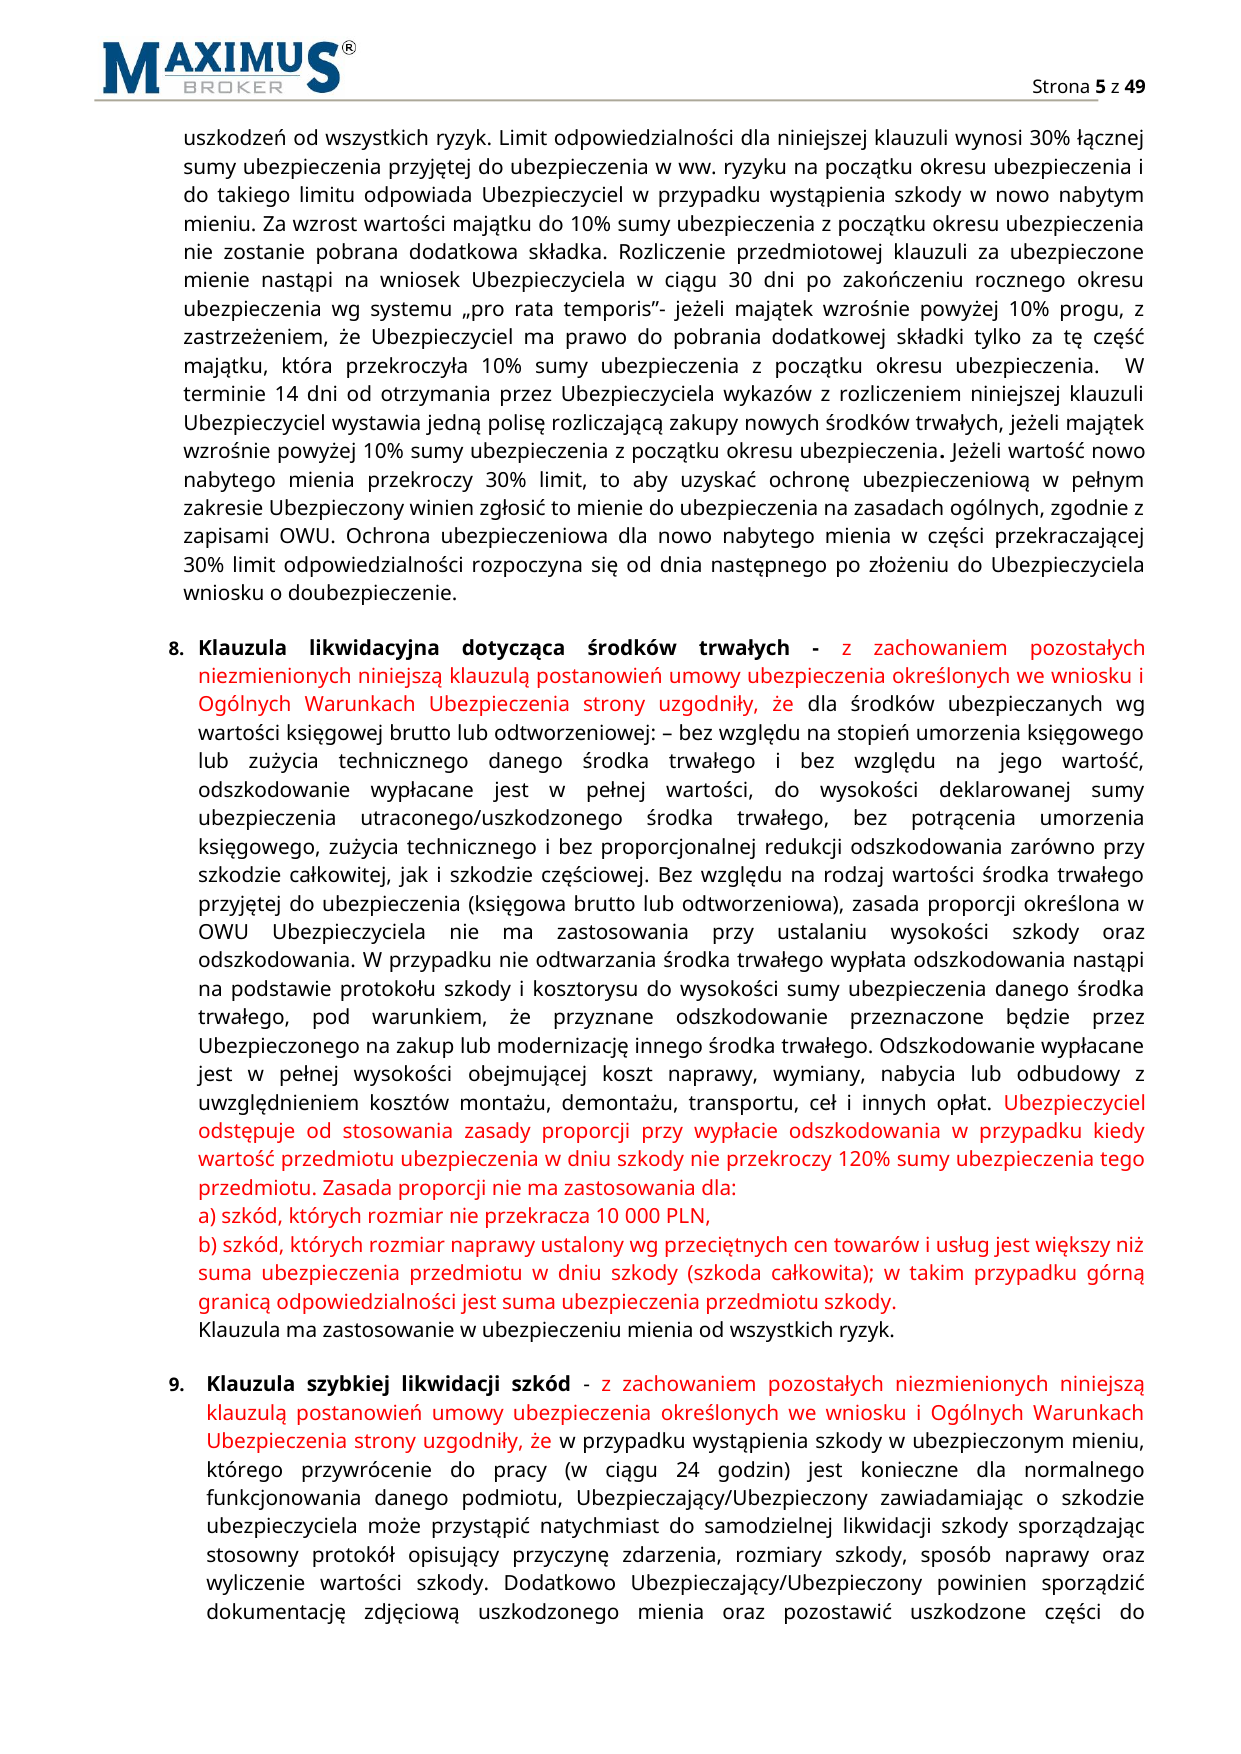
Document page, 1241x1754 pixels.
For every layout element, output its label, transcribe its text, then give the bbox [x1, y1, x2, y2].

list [168, 1369, 1146, 1625]
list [139, 123, 1146, 607]
list Klauzula likwidacyjna dotycząca środków trwałych - z zachowaniem pozostałych niezmienionych niniejszą klauzulą postanowień umowy ubezpieczenia określonych we wniosku i Ogólnych Warunkach Ubezpieczenia strony uzgodniły, że dla środków ubezpieczanych wg wartości księgowej brutto lub odtworzeniowej: – bez względu na stopień umorzenia księgowego lub zużycia technicznego danego środka trwałego i bez względu na jego wartość, odszkodowanie wypłacane jest w pełnej wartości, do wysokości deklarowanej sumy ubezpieczenia utraconego/uszkodzonego środka trwałego, bez potrącenia umorzenia księgowego, zużycia technicznego i bez proporcjonalnej redukcji odszkodowania zarówno przy szkodzie całkowitej, jak i szkodzie częściowej. Bez względu na rodzaj wartości środka trwałego przyjętej do ubezpieczenia (księgowa brutto lub odtworzeniowa), zasada proporcji określona w OWU Ubezpieczyciela nie ma zastosowania przy ustalaniu wysokości szkody oraz odszkodowania. W przypadku nie odtwarzania środka trwałego wypłata odszkodowania nastąpi na podstawie protokołu szkody i kosztorysu do wysokości sumy ubezpieczenia danego środka trwałego, pod warunkiem, że przyznane odszkodowanie przeznaczone będzie przez Ubezpieczonego na zakup lub modernizację innego środka trwałego. Odszkodowanie wypłacane jest w pełnej wysokości obejmującej koszt naprawy, wymiany, nabycia lub odbudowy z uwzględnieniem kosztów montażu, demontażu, transportu, ceł i innych opłat. Ubezpieczyciel odstępuje od stosowania zasady proporcji przy wypłacie odszkodowania w przypadku kiedy wartość przedmiotu ubezpieczenia w dniu szkody nie przekroczy 120% sumy ubezpieczenia tego przedmiotu. Zasada proporcji nie ma zastosowania dla: a) szkód, których rozmiar nie przekracza 10 000 PLN, b) szkód, których rozmiar naprawy ustalony wg przeciętnych cen towarów i usług jest większy niż suma ubezpieczenia przedmiotu w dniu szkody (szkoda całkowita); w takim przypadku górną granicą odpowiedzialności jest suma ubezpieczenia przedmiotu szkody. Klauzula ma zastosowanie w ubezpieczeniu mienia od wszystkich ryzyk. [168, 633, 1146, 1344]
picture [97, 36, 362, 98]
